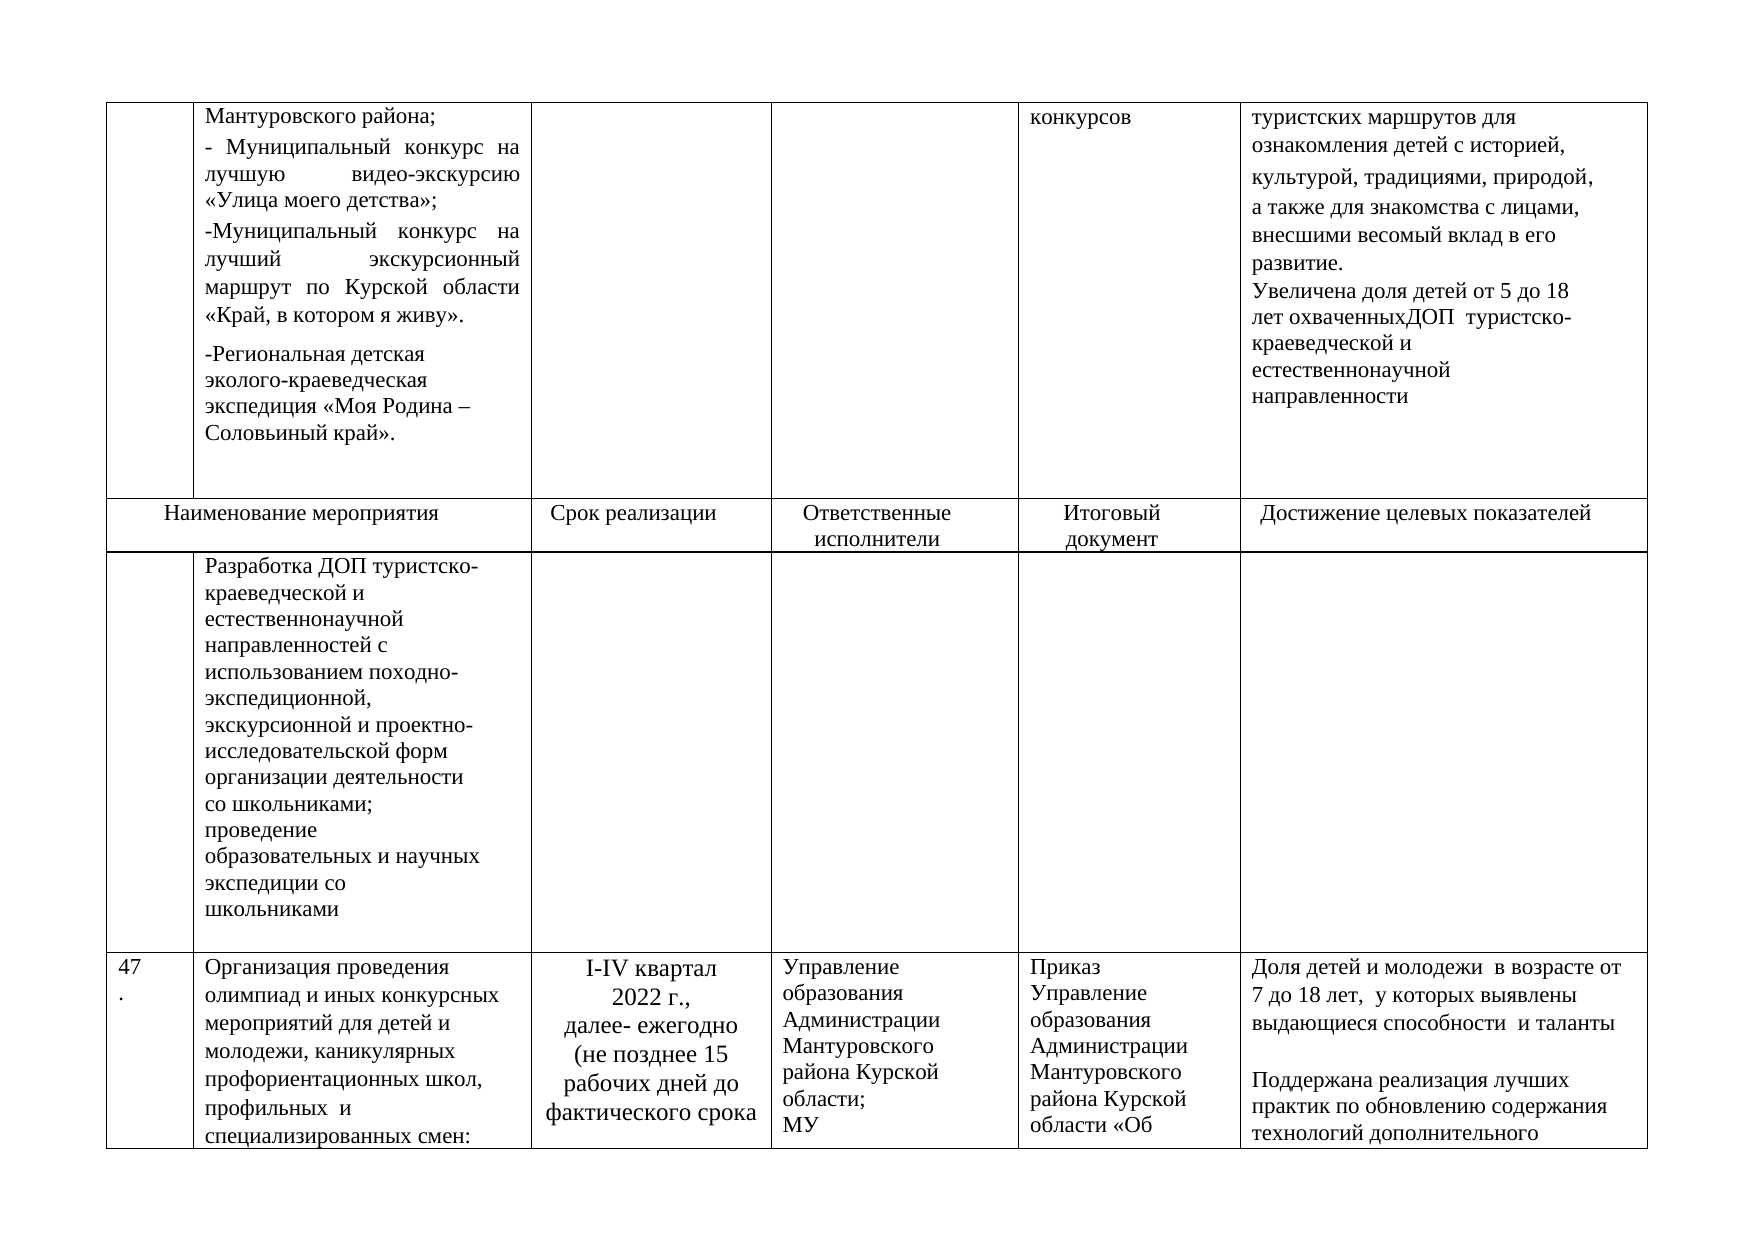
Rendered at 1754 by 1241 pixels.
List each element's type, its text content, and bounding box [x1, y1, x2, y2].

table_cell [107, 553, 193, 952]
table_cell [772, 953, 1018, 1148]
table_cell Ответственные исполнители [772, 499, 1018, 551]
table_cell 47. [107, 953, 193, 1148]
table_cell Срок реализации [532, 499, 771, 551]
table_cell [1241, 553, 1647, 952]
table_cell [532, 553, 771, 952]
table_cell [194, 953, 531, 1148]
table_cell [532, 953, 771, 1148]
table_cell Итоговый документ [1019, 499, 1240, 551]
table_cell [772, 553, 1018, 952]
table_cell Разработка ДОП туристско-краеведческой и естественнонаучной направленностей с использованием походно-экспедиционной, экскурсионной и проектно-исследовательской форм организации деятельности со школьниками; проведение образовательных и научных экспедиции со школьниками [194, 553, 531, 952]
table_cell [1019, 553, 1240, 952]
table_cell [1241, 953, 1647, 1148]
table_cell [107, 103, 193, 498]
table_cell Достижение целевых показателей [1241, 499, 1647, 551]
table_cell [1019, 953, 1240, 1148]
table_cell Наименование мероприятия [107, 499, 531, 551]
